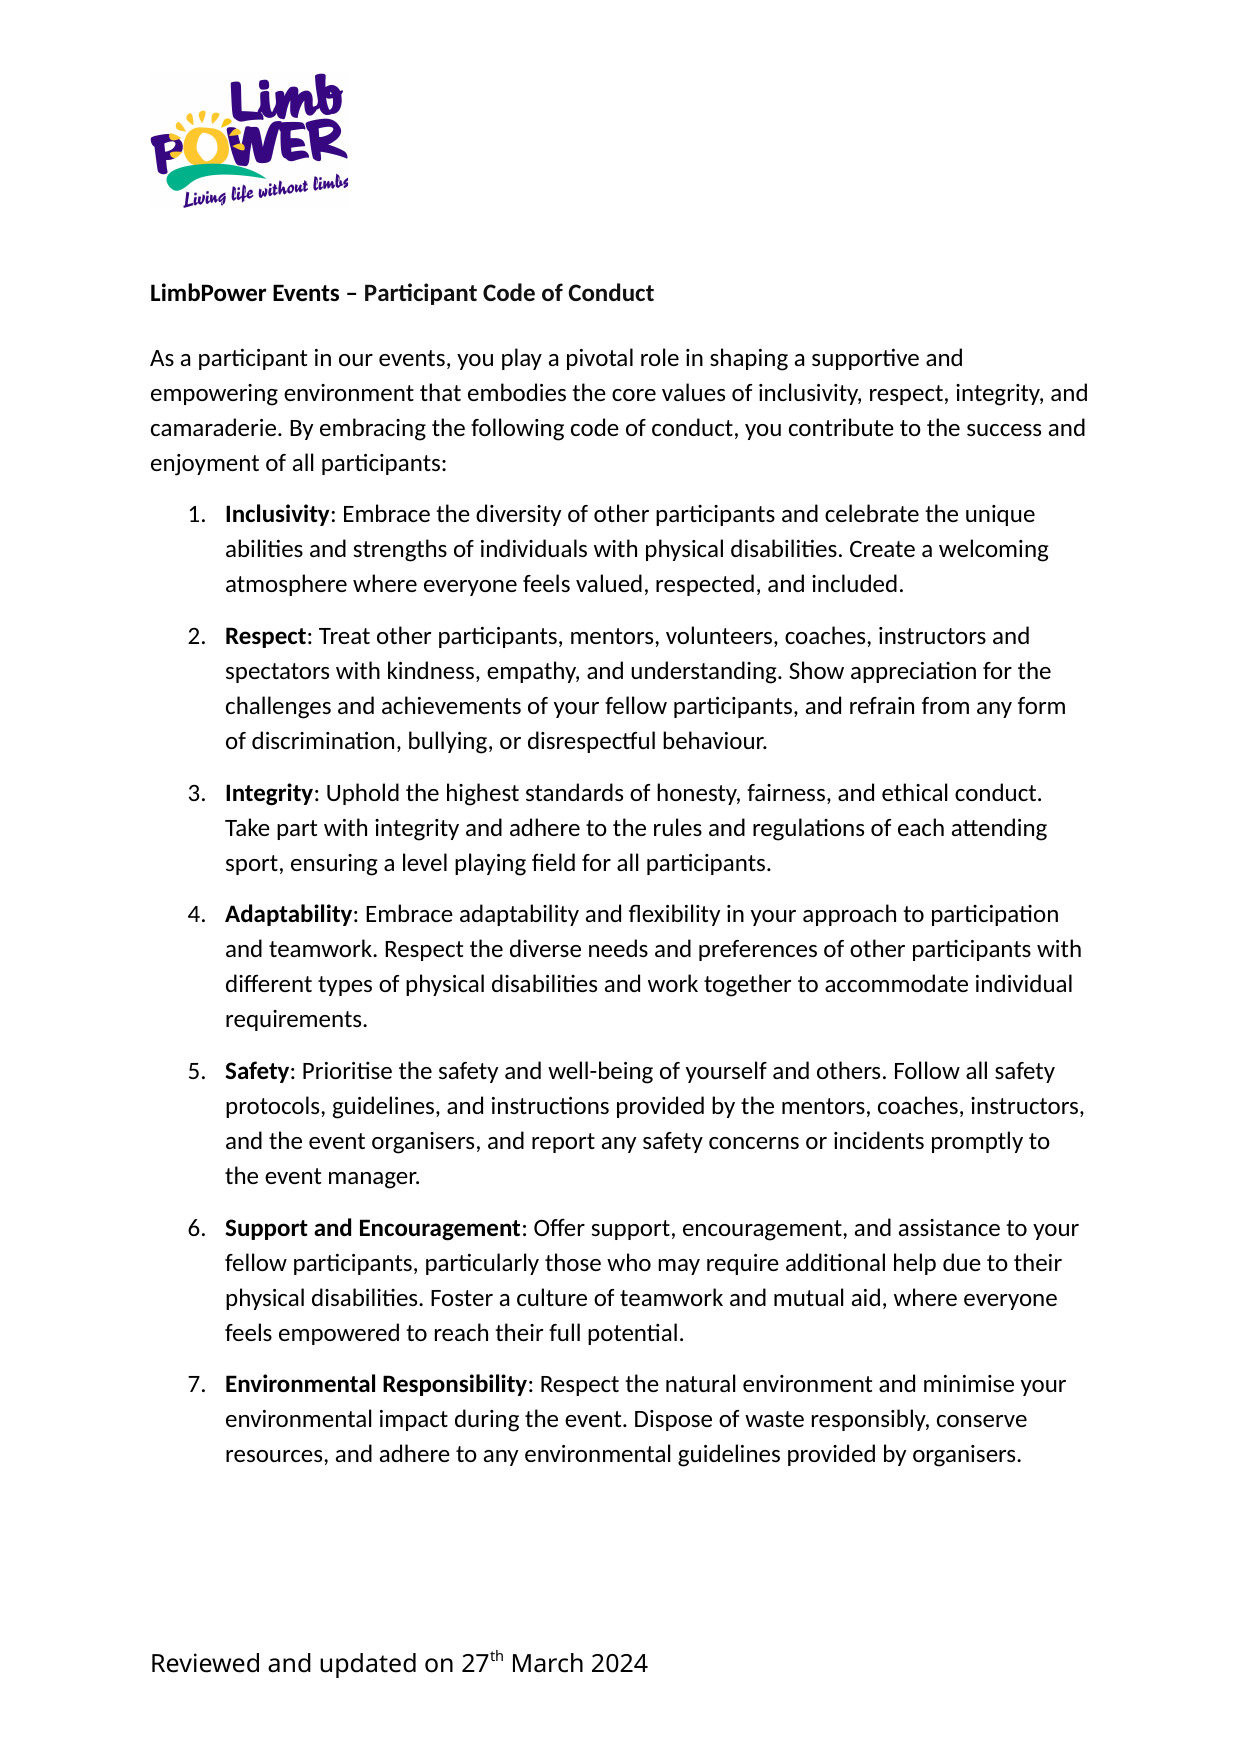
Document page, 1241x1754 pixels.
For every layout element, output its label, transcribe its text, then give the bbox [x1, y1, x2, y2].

list Respect: Treat other participants, mentors, volunteers, coaches, instructors and spectators with kindness, empathy, and understanding. Show appreciation for the challenges and achievements of your fellow participants, and refrain from any form of discrimination, bullying, or disrespectful behaviour. [187, 620, 1090, 756]
list Integrity: Uphold the highest standards of honesty, fairness, and ethical conduct. Take part with integrity and adhere to the rules and regulations of each attending sport, ensuring a level playing field for all participants. [187, 777, 1090, 877]
list Support and Encouragement: Offer support, encouragement, and assistance to your fellow participants, particularly those who may require additional help due to their physical disabilities. Foster a culture of teamwork and mutual aid, where everyone feels empowered to reach their full potential. [187, 1212, 1090, 1347]
list Adaptability: Embrace adaptability and flexibility in your approach to participation and teamwork. Respect the diverse needs and preferences of other participants with different types of physical disabilities and work together to accommodate individual requirements. [187, 898, 1090, 1034]
list Safety: Prioritise the safety and well-being of yourself and others. Follow all safety protocols, guidelines, and instructions provided by the mentors, coaches, instructors, and the event organisers, and report any safety concerns or incidents promptly to the event manager. [187, 1055, 1090, 1191]
text LimbPower Events – Participant Code of Conduct [150, 226, 1090, 342]
list Inclusivity: Embrace the diversity of other participants and celebrate the unique abilities and strengths of individuals with physical disabilities. Create a welcoming atmosphere where everyone feels valued, respected, and included. [187, 498, 1090, 599]
text As a participant in our events, you play a pivotal role in shaping a supportive and empowering environment that embodies the core values of inclusivity, respect, integrity, and camaraderie. By embracing the following code of conduct, you contribute to the success and enjoyment of all participants: [150, 342, 1090, 477]
list Environmental Responsibility: Respect the natural environment and minimise your environmental impact during the event. Dispose of waste responsibly, conserve resources, and adhere to any environmental guidelines provided by organisers. [187, 1368, 1090, 1469]
picture [150, 73, 349, 208]
